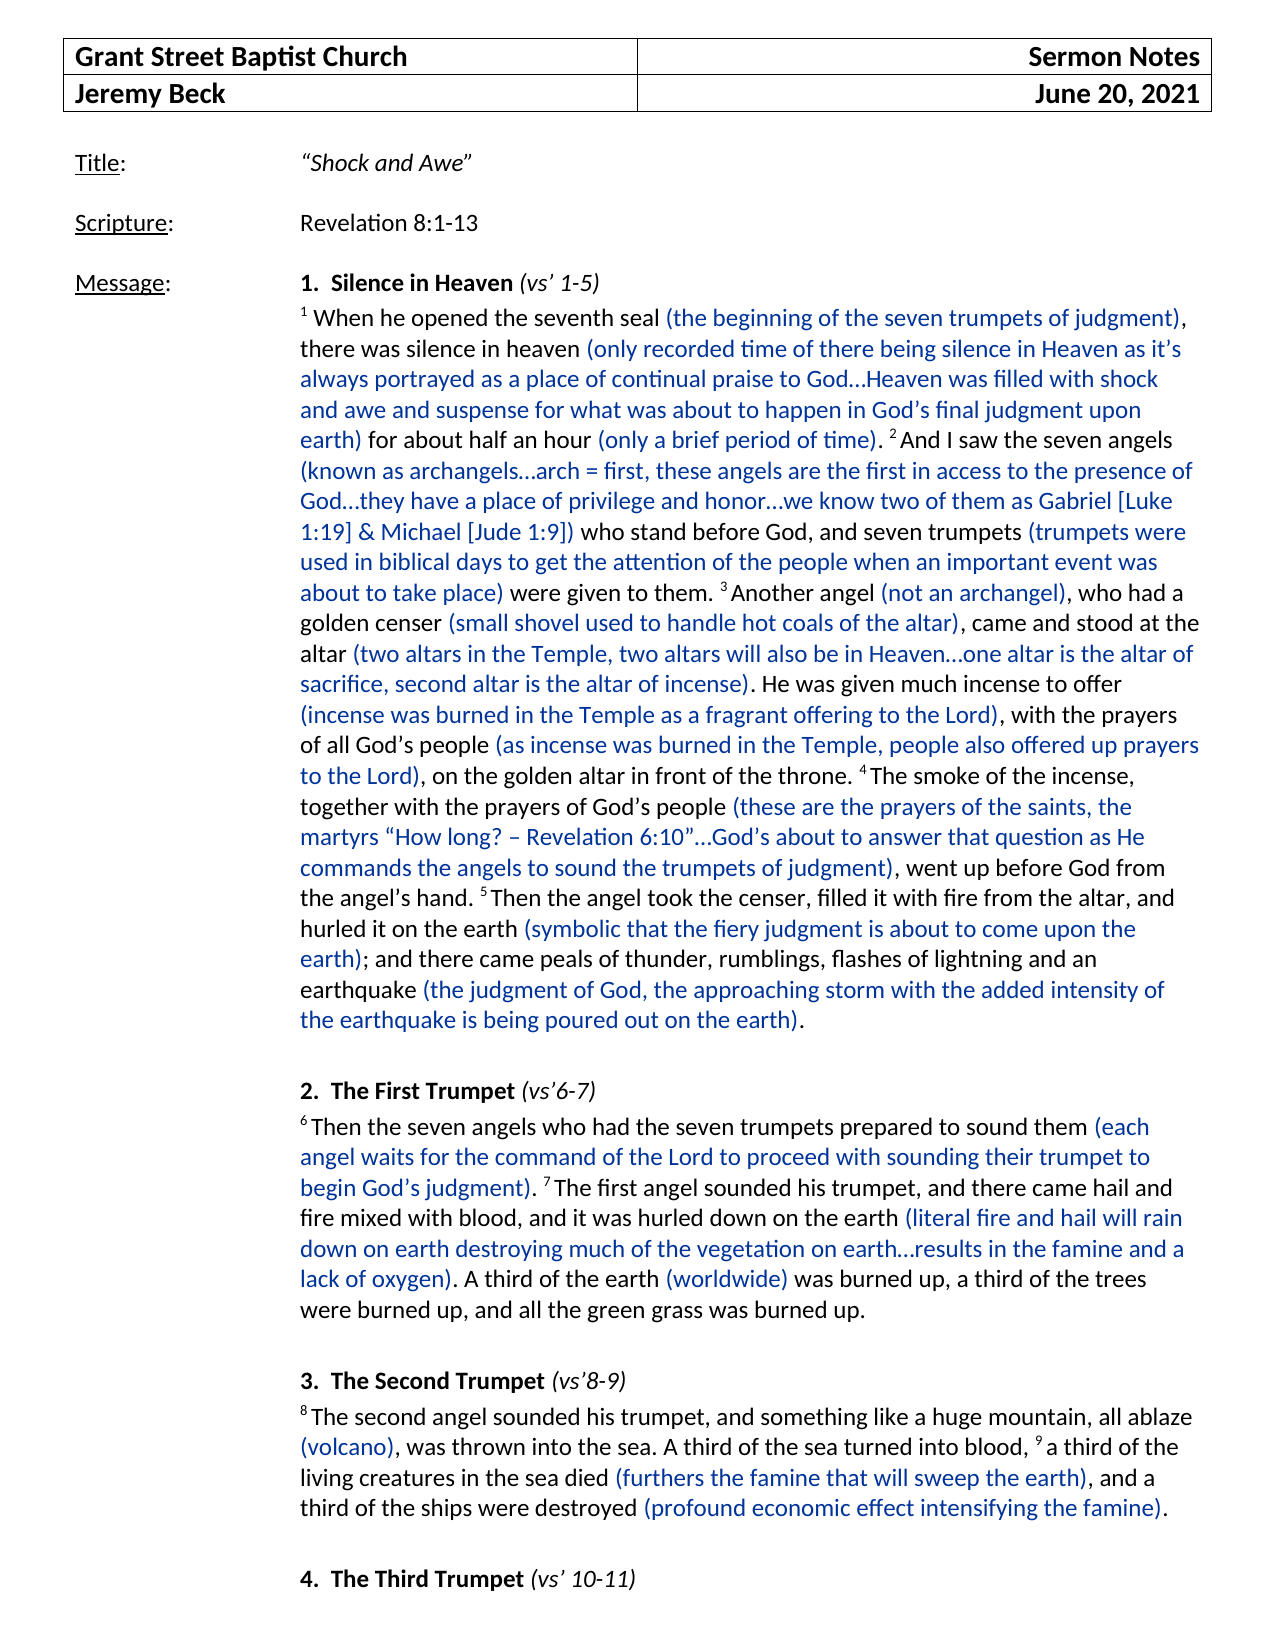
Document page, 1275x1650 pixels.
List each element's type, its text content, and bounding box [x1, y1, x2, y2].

text 3. The Second Trumpet (vs’8-9) [75, 1365, 1200, 1396]
table_header Sermon Notes [638, 39, 1211, 74]
text 8 The second angel sounded his trumpet, and something like a huge mountain, all ablaze (volcano), was thrown into the sea. A third of the sea turned into blood, 9 a third of the living creatures in the sea died (furthers the famine that will sweep the earth), and a third of the ships were destroyed (profound economic effect intensifying the famine). [300, 1401, 1200, 1523]
text 6 Then the seven angels who had the seven trumpets prepared to sound them (each angel waits for the command of the Lord to proceed with sounding their trumpet to begin God’s judgment). 7 The first angel sounded his trumpet, and there came hail and fire mixed with blood, and it was hurled down on the earth (literal fire and hail will rain down on earth destroying much of the vegetation on earth…results in the famine and a lack of oxygen). A third of the earth (worldwide) was burned up, a third of the trees were burned up, and all the green grass was burned up. [300, 1111, 1200, 1324]
text 2. The First Trumpet (vs’6-7) [75, 1075, 1200, 1106]
table_cell Jeremy Beck [64, 75, 637, 111]
text Message: 1. Silence in Heaven (vs’ 1-5) [75, 267, 1200, 297]
text Title: “Shock and Awe” [75, 147, 1200, 178]
text Scripture: Revelation 8:1-13 [75, 207, 1200, 238]
table_header Grant Street Baptist Church [64, 39, 637, 74]
text 4. The Third Trumpet (vs’ 10-11) [300, 1563, 1200, 1594]
table_cell June 20, 2021 [638, 75, 1211, 111]
text 1 When he opened the seventh seal (the beginning of the seven trumpets of judgment), there was silence in heaven (only recorded time of there being silence in Heaven as it’s always portrayed as a place of continual praise to God…Heaven was filled with shock and awe and suspense for what was about to happen in God’s final judgment upon earth) for about half an hour (only a brief period of time). 2 And I saw the seven angels (known as archangels…arch = first, these angels are the first in access to the presence of God…they have a place of privilege and honor…we know two of them as Gabriel [Luke 1:19] & Michael [Jude 1:9]) who stand before God, and seven trumpets (trumpets were used in biblical days to get the attention of the people when an important event was about to take place) were given to them. 3 Another angel (not an archangel), who had a golden censer (small shovel used to handle hot coals of the altar), came and stood at the altar (two altars in the Temple, two altars will also be in Heaven…one altar is the altar of sacrifice, second altar is the altar of incense). He was given much incense to offer (incense was burned in the Temple as a fragrant offering to the Lord), with the prayers of all God’s people (as incense was burned in the Temple, people also offered up prayers to the Lord), on the golden altar in front of the throne. 4 The smoke of the incense, together with the prayers of God’s people (these are the prayers of the saints, the martyrs “How long? – Revelation 6:10”…God’s about to answer that question as He commands the angels to sound the trumpets of judgment), went up before God from the angel’s hand. 5 Then the angel took the censer, filled it with fire from the altar, and hurled it on the earth (symbolic that the fiery judgment is about to come upon the earth); and there came peals of thunder, rumblings, flashes of lightning and an earthquake (the judgment of God, the approaching storm with the added intensity of the earthquake is being poured out on the earth). [300, 302, 1200, 1035]
